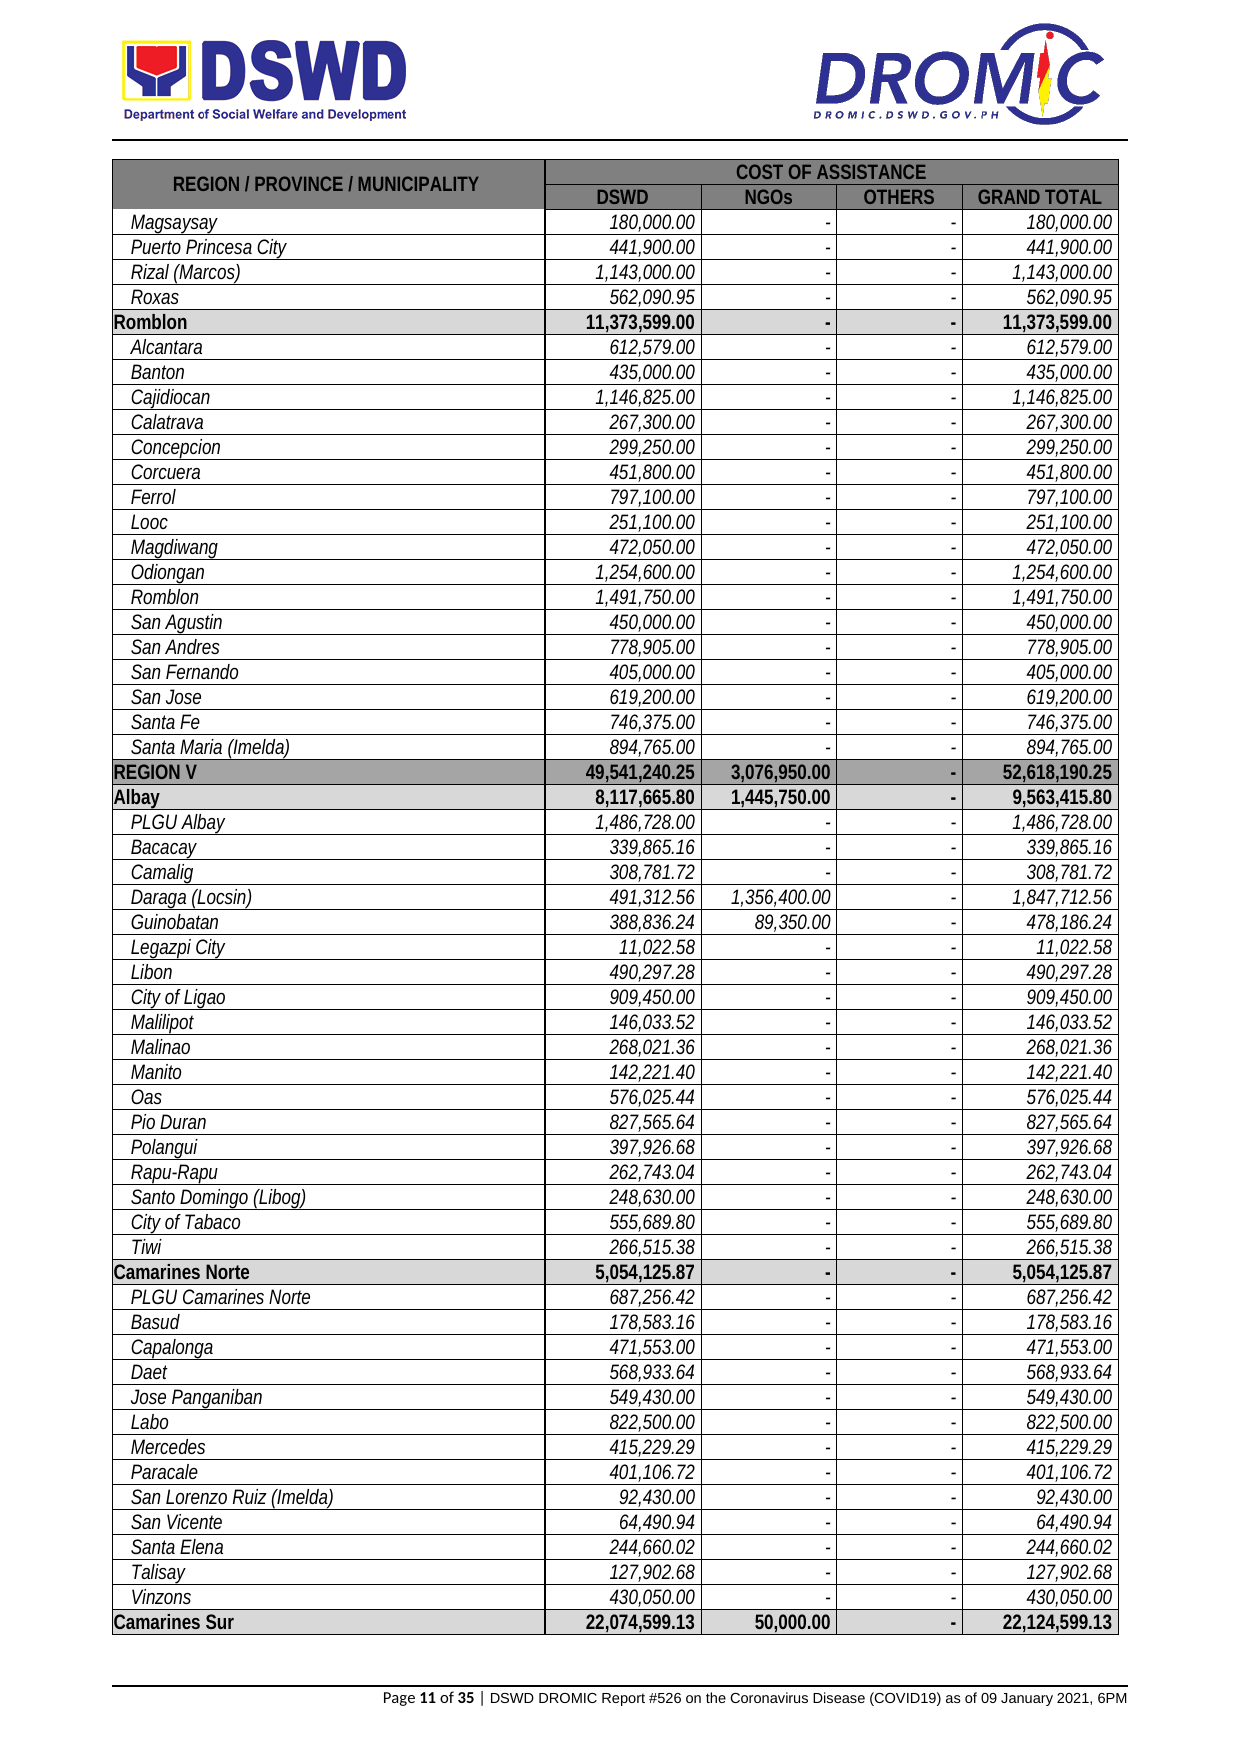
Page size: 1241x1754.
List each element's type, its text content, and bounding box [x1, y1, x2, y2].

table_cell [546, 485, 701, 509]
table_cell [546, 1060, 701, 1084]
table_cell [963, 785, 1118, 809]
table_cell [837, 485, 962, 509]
table_cell NGOs [702, 185, 836, 209]
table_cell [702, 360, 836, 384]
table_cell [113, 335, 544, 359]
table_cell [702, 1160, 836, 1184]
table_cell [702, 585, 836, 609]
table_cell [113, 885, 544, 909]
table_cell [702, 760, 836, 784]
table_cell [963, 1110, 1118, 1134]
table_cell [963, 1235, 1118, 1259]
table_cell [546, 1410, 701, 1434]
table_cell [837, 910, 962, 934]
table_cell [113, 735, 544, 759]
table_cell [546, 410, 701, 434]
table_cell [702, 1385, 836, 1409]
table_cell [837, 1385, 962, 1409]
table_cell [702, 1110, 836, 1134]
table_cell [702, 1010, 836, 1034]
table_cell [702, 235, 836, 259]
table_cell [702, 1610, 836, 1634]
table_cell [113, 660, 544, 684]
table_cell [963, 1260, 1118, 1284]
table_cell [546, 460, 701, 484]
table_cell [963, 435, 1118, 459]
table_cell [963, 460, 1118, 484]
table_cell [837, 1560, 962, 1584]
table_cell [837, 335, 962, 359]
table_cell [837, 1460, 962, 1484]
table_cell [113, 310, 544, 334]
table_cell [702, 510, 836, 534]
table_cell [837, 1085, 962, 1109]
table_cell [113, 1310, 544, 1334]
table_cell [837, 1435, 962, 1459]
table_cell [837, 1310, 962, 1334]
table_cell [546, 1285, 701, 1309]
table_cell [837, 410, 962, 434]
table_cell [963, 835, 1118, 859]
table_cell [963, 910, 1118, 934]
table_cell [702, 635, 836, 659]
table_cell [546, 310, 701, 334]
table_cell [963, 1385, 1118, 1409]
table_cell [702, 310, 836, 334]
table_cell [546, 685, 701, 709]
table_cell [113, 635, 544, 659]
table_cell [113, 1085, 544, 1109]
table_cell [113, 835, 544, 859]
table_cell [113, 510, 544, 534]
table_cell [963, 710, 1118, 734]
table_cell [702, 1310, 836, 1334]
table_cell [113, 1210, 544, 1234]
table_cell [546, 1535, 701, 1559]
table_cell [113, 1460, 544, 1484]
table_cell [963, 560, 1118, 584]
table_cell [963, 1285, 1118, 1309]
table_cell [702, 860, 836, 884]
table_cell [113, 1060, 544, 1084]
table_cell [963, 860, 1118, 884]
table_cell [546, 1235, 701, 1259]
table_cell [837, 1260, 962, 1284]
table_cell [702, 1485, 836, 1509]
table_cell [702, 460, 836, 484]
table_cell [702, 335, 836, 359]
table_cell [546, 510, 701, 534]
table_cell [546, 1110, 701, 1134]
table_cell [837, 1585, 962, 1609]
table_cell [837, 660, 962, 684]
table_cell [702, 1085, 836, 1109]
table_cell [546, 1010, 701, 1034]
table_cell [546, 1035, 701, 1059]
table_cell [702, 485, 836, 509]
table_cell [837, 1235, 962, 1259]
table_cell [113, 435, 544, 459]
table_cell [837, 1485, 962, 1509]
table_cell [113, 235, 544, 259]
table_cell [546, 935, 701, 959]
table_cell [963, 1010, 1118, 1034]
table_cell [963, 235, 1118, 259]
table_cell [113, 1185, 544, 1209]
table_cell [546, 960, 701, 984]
table_header COST OF ASSISTANCE [546, 160, 1118, 184]
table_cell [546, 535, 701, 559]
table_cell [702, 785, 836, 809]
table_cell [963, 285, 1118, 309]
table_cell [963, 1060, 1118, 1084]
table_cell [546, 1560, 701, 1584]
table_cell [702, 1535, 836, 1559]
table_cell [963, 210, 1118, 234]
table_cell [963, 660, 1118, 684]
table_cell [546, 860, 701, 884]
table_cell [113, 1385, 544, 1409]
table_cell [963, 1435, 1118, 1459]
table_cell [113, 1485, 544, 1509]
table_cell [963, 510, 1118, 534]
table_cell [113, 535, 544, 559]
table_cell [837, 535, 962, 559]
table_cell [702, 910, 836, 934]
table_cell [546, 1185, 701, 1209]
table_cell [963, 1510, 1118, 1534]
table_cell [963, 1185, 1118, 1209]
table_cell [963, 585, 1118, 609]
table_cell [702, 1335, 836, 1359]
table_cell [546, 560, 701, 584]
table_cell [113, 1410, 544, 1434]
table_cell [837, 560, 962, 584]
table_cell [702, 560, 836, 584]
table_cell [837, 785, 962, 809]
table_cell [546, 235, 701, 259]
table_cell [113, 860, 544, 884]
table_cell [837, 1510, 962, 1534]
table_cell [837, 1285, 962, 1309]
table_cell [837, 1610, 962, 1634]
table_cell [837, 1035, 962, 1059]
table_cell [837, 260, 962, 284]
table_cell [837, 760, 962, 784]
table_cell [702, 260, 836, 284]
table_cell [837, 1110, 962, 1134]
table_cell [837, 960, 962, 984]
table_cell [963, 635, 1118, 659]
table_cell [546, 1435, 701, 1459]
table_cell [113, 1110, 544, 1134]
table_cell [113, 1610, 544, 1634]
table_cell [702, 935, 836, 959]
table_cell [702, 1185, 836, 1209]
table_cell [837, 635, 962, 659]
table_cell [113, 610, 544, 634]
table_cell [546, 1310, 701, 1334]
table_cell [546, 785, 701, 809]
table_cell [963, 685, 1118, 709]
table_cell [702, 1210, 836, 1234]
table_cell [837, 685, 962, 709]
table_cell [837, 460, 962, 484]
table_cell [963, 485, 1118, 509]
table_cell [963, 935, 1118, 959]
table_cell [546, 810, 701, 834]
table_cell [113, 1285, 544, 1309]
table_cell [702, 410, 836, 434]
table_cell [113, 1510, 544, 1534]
table_cell OTHERS [837, 185, 962, 209]
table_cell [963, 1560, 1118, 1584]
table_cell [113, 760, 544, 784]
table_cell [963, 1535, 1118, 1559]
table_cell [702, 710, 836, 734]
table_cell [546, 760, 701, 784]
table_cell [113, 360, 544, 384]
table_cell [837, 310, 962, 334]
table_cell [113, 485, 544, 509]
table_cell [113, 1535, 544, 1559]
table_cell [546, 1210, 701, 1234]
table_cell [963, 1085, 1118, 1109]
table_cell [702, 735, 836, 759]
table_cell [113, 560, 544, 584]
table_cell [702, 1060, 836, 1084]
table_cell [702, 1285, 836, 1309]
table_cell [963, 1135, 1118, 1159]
picture [112, 37, 416, 125]
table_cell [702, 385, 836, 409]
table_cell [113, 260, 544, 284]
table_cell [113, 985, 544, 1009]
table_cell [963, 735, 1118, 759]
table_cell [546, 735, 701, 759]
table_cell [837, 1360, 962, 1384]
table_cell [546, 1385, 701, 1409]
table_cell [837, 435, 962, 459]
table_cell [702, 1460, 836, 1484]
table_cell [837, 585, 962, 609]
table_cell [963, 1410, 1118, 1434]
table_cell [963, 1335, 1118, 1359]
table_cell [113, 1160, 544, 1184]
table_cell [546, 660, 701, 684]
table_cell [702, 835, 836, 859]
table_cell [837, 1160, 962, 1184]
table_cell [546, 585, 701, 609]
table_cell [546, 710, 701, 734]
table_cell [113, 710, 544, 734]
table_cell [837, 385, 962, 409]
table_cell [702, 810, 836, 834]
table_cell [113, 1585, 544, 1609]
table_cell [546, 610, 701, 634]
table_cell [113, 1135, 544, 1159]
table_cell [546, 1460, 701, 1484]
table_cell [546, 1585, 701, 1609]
table_header REGION / PROVINCE / MUNICIPALITY [113, 160, 544, 209]
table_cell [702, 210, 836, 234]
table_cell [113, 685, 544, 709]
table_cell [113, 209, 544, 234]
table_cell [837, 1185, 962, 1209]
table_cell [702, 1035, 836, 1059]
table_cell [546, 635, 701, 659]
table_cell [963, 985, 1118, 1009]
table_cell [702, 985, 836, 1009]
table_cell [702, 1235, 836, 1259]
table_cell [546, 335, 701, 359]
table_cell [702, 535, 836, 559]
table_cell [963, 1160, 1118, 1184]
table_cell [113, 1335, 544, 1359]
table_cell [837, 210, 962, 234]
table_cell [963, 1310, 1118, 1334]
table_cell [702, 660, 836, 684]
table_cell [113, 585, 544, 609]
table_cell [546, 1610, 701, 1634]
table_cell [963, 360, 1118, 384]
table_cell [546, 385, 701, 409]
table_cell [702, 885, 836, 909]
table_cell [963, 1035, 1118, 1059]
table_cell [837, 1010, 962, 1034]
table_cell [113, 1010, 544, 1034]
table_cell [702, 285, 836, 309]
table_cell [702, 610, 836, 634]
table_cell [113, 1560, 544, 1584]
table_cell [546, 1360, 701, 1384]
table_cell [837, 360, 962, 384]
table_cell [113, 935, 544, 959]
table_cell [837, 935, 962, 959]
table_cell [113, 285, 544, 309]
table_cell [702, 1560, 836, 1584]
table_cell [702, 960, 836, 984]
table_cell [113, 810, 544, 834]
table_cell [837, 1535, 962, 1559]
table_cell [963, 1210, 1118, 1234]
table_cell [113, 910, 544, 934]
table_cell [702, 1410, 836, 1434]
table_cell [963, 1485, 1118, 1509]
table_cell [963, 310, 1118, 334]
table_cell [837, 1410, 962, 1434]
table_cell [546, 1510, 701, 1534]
picture [781, 23, 1133, 125]
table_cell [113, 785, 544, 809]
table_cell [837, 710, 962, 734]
table_cell GRAND TOTAL [963, 185, 1118, 209]
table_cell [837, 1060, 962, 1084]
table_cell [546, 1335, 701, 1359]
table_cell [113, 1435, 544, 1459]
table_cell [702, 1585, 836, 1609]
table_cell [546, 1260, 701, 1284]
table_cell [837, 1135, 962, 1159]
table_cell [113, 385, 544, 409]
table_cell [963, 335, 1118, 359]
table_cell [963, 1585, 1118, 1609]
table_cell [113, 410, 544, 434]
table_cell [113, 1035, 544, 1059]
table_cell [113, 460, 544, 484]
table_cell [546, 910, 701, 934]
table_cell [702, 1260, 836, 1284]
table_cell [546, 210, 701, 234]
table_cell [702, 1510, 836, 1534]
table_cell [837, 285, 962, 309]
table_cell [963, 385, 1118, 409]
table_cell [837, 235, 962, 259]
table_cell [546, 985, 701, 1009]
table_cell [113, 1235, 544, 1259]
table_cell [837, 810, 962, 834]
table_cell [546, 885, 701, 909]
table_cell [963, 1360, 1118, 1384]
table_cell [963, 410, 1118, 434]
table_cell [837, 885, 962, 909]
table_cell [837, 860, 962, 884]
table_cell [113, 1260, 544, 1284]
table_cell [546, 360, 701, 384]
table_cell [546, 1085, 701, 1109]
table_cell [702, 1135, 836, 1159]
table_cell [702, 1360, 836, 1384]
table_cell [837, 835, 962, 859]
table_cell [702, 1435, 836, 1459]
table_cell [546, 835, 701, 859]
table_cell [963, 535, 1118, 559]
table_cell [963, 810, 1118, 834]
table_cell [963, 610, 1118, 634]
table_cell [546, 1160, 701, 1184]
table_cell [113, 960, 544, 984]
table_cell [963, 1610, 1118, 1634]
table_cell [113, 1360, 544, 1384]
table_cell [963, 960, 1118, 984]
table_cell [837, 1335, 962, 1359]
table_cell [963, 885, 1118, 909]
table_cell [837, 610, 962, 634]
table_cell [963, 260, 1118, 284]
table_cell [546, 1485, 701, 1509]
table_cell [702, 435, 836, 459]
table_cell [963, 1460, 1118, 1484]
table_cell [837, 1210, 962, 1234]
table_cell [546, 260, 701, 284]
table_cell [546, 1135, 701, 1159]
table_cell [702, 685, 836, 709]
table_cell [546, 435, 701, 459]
table_cell DSWD [546, 185, 701, 209]
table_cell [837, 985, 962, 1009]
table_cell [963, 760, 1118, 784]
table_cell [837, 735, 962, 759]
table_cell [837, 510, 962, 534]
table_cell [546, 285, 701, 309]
